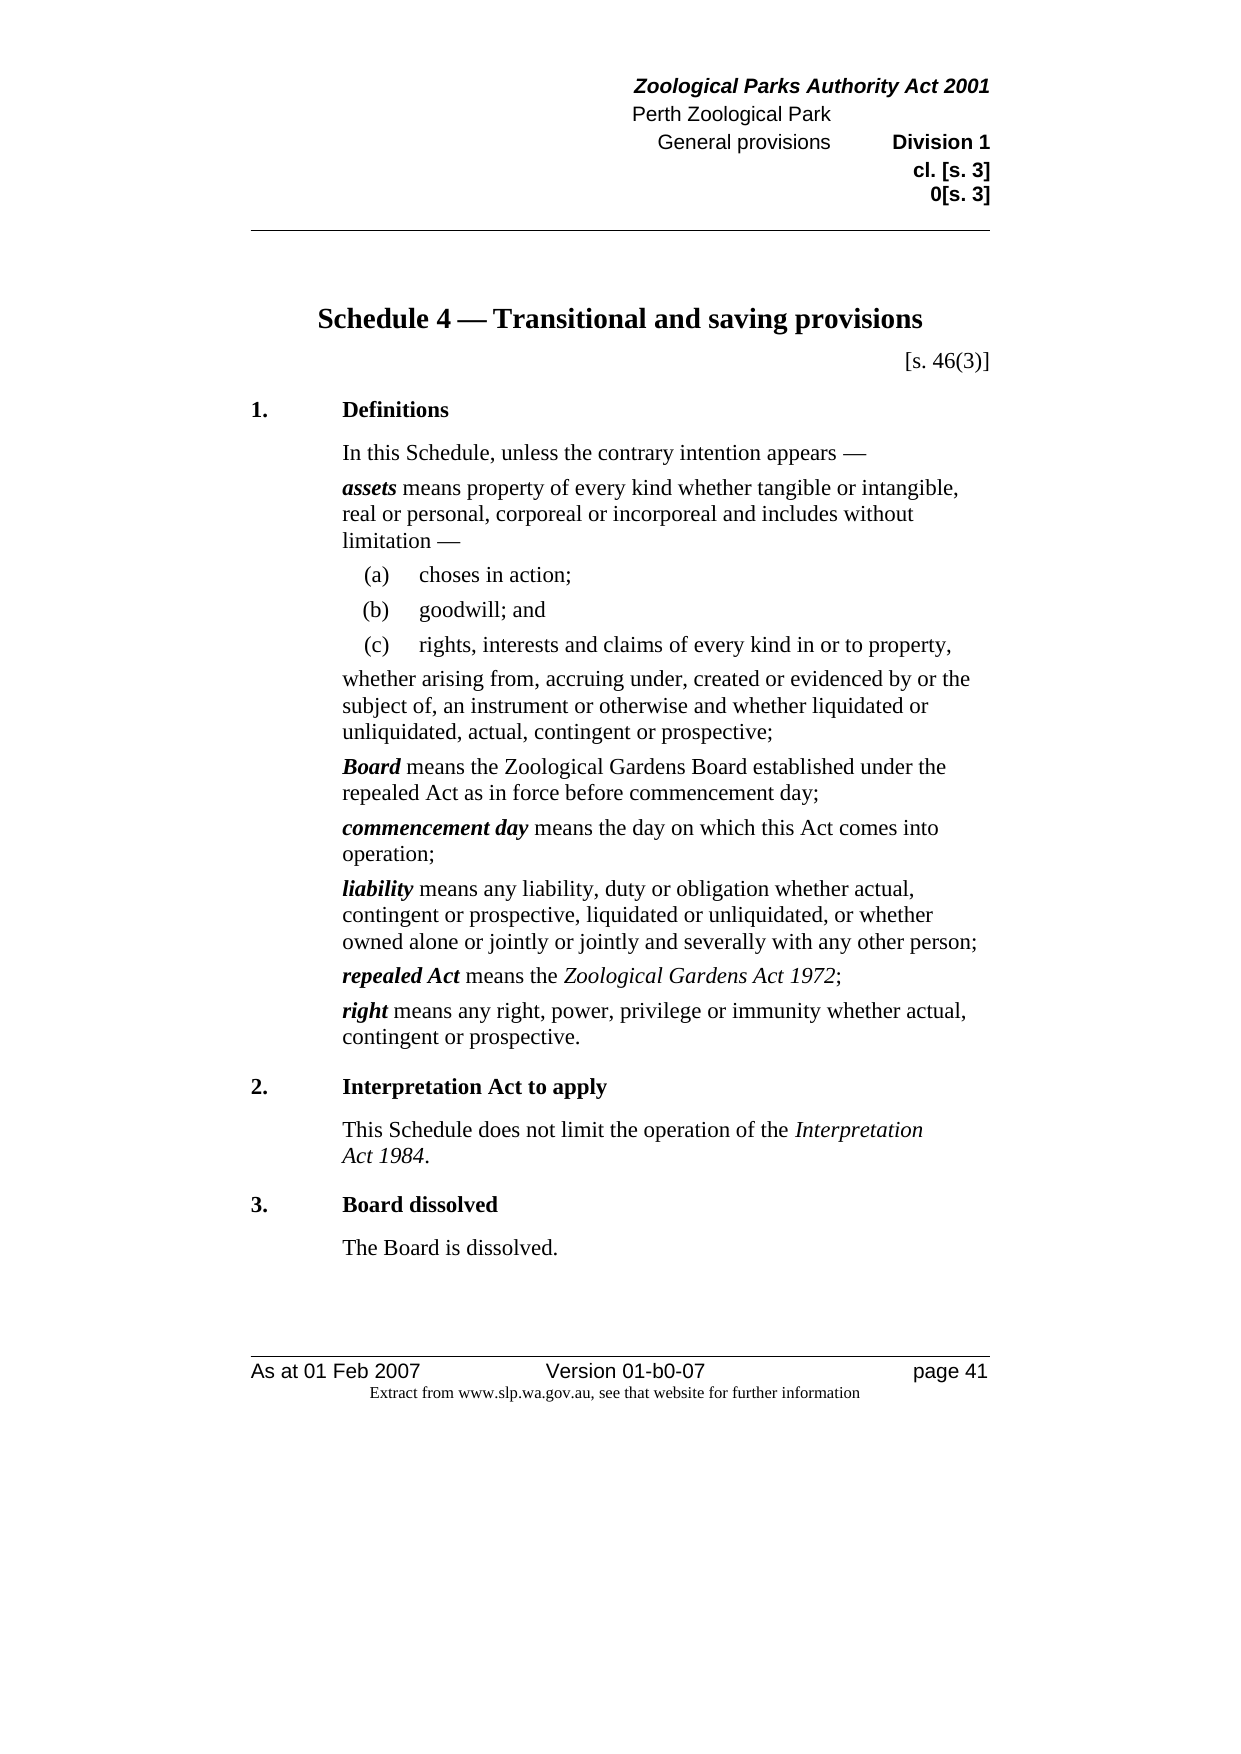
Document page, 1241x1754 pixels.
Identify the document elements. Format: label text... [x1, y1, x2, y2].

subtitle 2. Interpretation Act to apply [251, 1073, 990, 1099]
text The Board is dissolved. [251, 1234, 990, 1261]
text (b) goodwill; and [251, 596, 990, 622]
text (a) choses in action; [251, 561, 990, 588]
text (c) rights, interests and claims of every kind in or to property, [251, 631, 990, 657]
text commencement day means the day on which this Act comes into operation; [251, 814, 990, 867]
text In this Schedule, unless the contrary intention appears — [251, 439, 990, 466]
subtitle 3. Board dissolved [251, 1191, 990, 1218]
text assets means property of every kind whether tangible or intangible, real or personal, corporeal or incorporeal and includes without limitation — [251, 474, 990, 553]
text This Schedule does not limit the operation of the Interpretation Act 1984. [251, 1116, 990, 1168]
text repealed Act means the Zoological Gardens Act 1972; [251, 962, 990, 989]
text Board means the Zoological Gardens Board established under the repealed Act as in force before commencement day; [251, 753, 990, 806]
text right means any right, power, privilege or immunity whether actual, contingent or prospective. [251, 997, 990, 1050]
text liability means any liability, duty or obligation whether actual, contingent or prospective, liquidated or unliquidated, or whether owned alone or jointly or jointly and severally with any other person; [251, 875, 990, 954]
subtitle 1. Definitions [251, 396, 990, 423]
text whether arising from, accruing under, created or evidenced by or the subject of, an instrument or otherwise and whether liquidated or unliquidated, actual, contingent or prospective; [251, 666, 990, 744]
subtitle Schedule 4 — Transitional and saving provisions [251, 301, 990, 334]
text [s. 46(3)] [251, 347, 990, 373]
